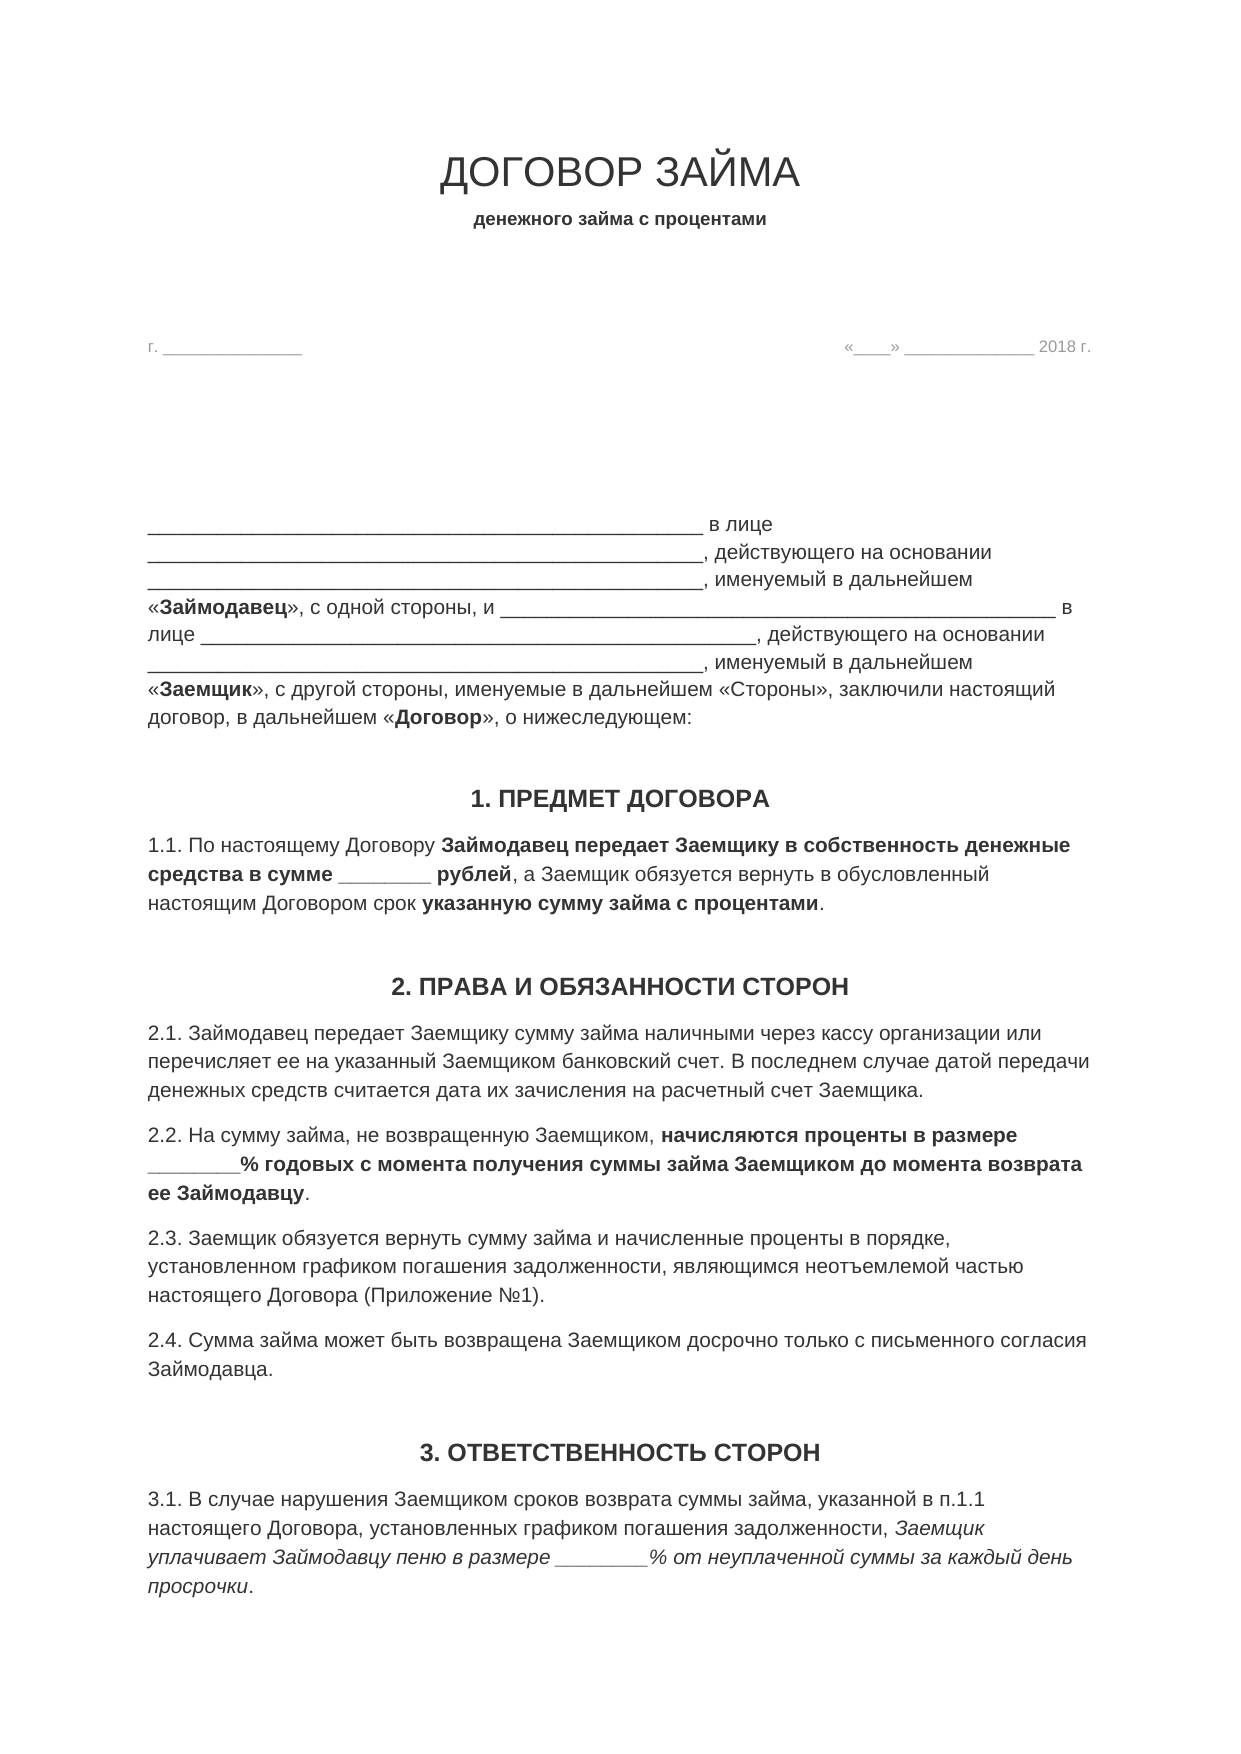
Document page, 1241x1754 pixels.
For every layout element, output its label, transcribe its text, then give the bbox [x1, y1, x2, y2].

text 2.1. Займодавец передает Заемщику сумму займа наличными через кассу организации или перечисляет ее на указанный Заемщиком банковский счет. В последнем случае датой передачи денежных средств считается дата их зачисления на расчетный счет Заемщика. [148, 1020, 1092, 1102]
table_header г. _______________ [148, 337, 619, 366]
text 3.1. В случае нарушения Заемщиком сроков возврата суммы займа, указанной в п.1.1 настоящего Договора, установленных графиком погашения задолженности, Заемщик уплачивает Займодавцу пеню в размере ________% от неуплаченной суммы за каждый день просрочки. [148, 1487, 1092, 1597]
text ДОГОВОР ЗАЙМА [148, 148, 1092, 196]
text 2.2. На сумму займа, не возвращенную Заемщиком, начисляются проценты в размере ________% годовых с момента получения суммы займа Заемщиком до момента возврата ее Займодавцу. [148, 1123, 1092, 1205]
text 2.3. Заемщик обязуется вернуть сумму займа и начисленные проценты в порядке, установленном графиком погашения задолженности, являющимся неотъемлемой частью настоящего Договора (Приложение №1). [148, 1225, 1092, 1307]
text 2.4. Сумма займа может быть возвращена Заемщиком досрочно только с письменного согласия Займодавца. [148, 1328, 1092, 1381]
text 3. ОТВЕТСТВЕННОСТЬ СТОРОН [148, 1438, 1092, 1467]
text 1. ПРЕДМЕТ ДОГОВОРА [148, 784, 1092, 813]
text денежного займа с процентами [148, 208, 1092, 229]
text ________________________________________________ в лице ________________________________________________, действующего на основании ________________________________________________, именуемый в дальнейшем «Займодавец», с одной стороны, и ________________________________________________ в лице ________________________________________________, действующего на основании ________________________________________________, именуемый в дальнейшем «Заемщик», с другой стороны, именуемые в дальнейшем «Стороны», заключили настоящий договор, в дальнейшем «Договор», о нижеследующем: [148, 512, 1092, 728]
text 1.1. По настоящему Договору Займодавец передает Заемщику в собственность денежные средства в сумме ________ рублей, а Заемщик обязуется вернуть в обусловленный настоящим Договором срок указанную сумму займа с процентами. [148, 833, 1092, 915]
table_header «____» ______________ 2018 г. [621, 337, 1091, 366]
text 2. ПРАВА И ОБЯЗАННОСТИ СТОРОН [148, 972, 1092, 1001]
